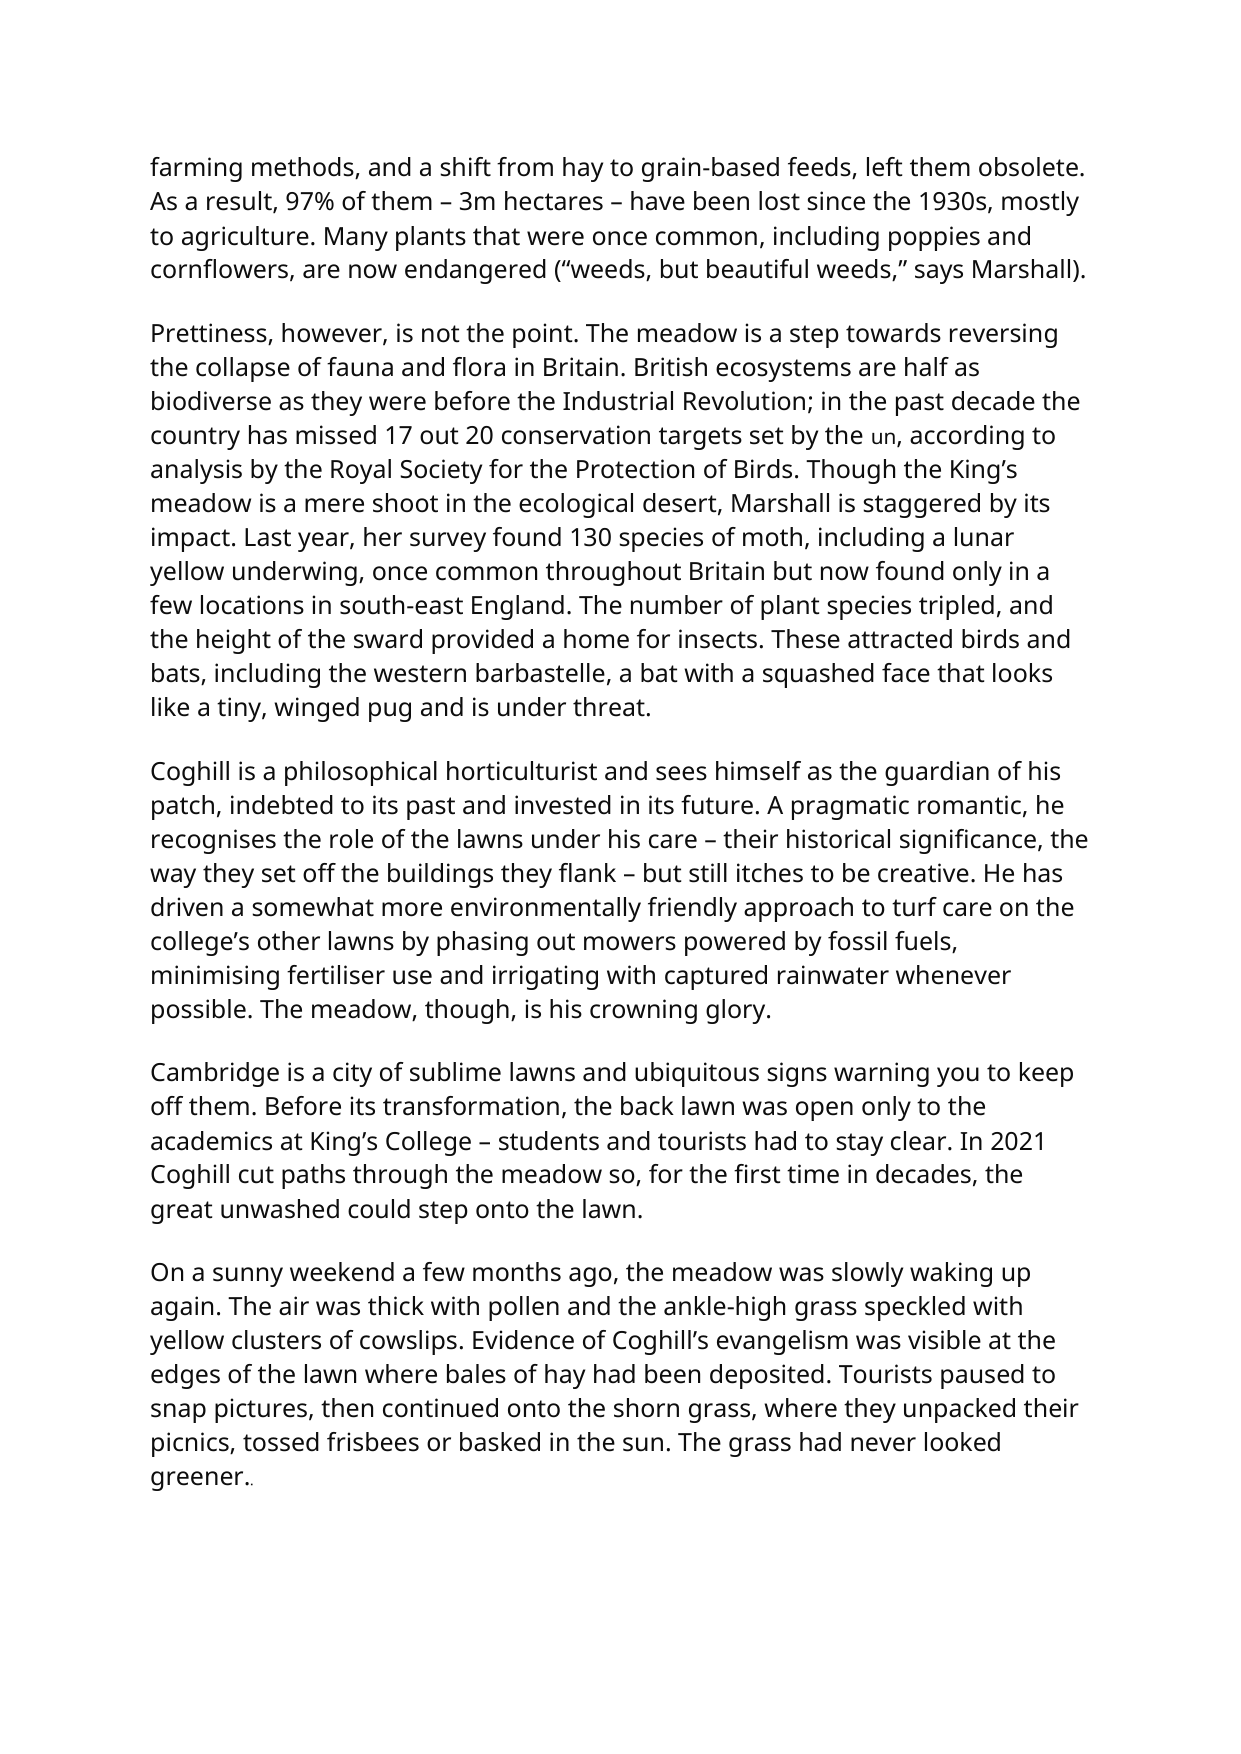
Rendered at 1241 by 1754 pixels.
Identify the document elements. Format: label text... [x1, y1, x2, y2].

text Coghill is a philosophical horticulturist and sees himself as the guardian of his patch, indebted to its past and invested in its future. A pragmatic romantic, he recognises the role of the lawns under his care – their historical significance, the way they set off the buildings they flank – but still itches to be creative. He has driven a somewhat more environmentally friendly approach to turf care on the college’s other lawns by phasing out mowers powered by fossil fuels, minimising fertiliser use and irrigating with captured rainwater whenever possible. The meadow, though, is his crowning glory. [150, 753, 1090, 1026]
text Cambridge is a city of sublime lawns and ubiquitous signs warning you to keep off them. Before its transformation, the back lawn was open only to the academics at King’s College – students and tourists had to stay clear. In 2021 Coghill cut paths through the meadow so, for the first time in decades, the great unwashed could step onto the lawn. [150, 1055, 1090, 1225]
text On a sunny weekend a few months ago, the meadow was slowly waking up again. The air was thick with pollen and the ankle-high grass speckled with yellow clusters of cowslips. Evidence of Coghill’s evangelism was visible at the edges of the lawn where bales of hay had been deposited. Tourists paused to snap pictures, then continued onto the shorn grass, where they unpacked their picnics, tossed frisbees or basked in the sun. The grass had never looked greener.■ [150, 1254, 1090, 1493]
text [150, 150, 1090, 286]
text Prettiness, however, is not the point. The meadow is a step towards reversing the collapse of fauna and flora in Britain. British ecosystems are half as biodiverse as they were before the Industrial Revolution; in the past decade the country has missed 17 out 20 conservation targets set by the un, according to analysis by the Royal Society for the Protection of Birds. Though the King’s meadow is a mere shoot in the ecological desert, Marshall is staggered by its impact. Last year, her survey found 130 species of moth, including a lunar yellow underwing, once common throughout Britain but now found only in a few locations in south-east England. The number of plant species tripled, and the height of the sward provided a home for insects. These attracted birds and bats, including the western barbastelle, a bat with a squashed face that looks like a tiny, winged pug and is under threat. [150, 315, 1090, 724]
